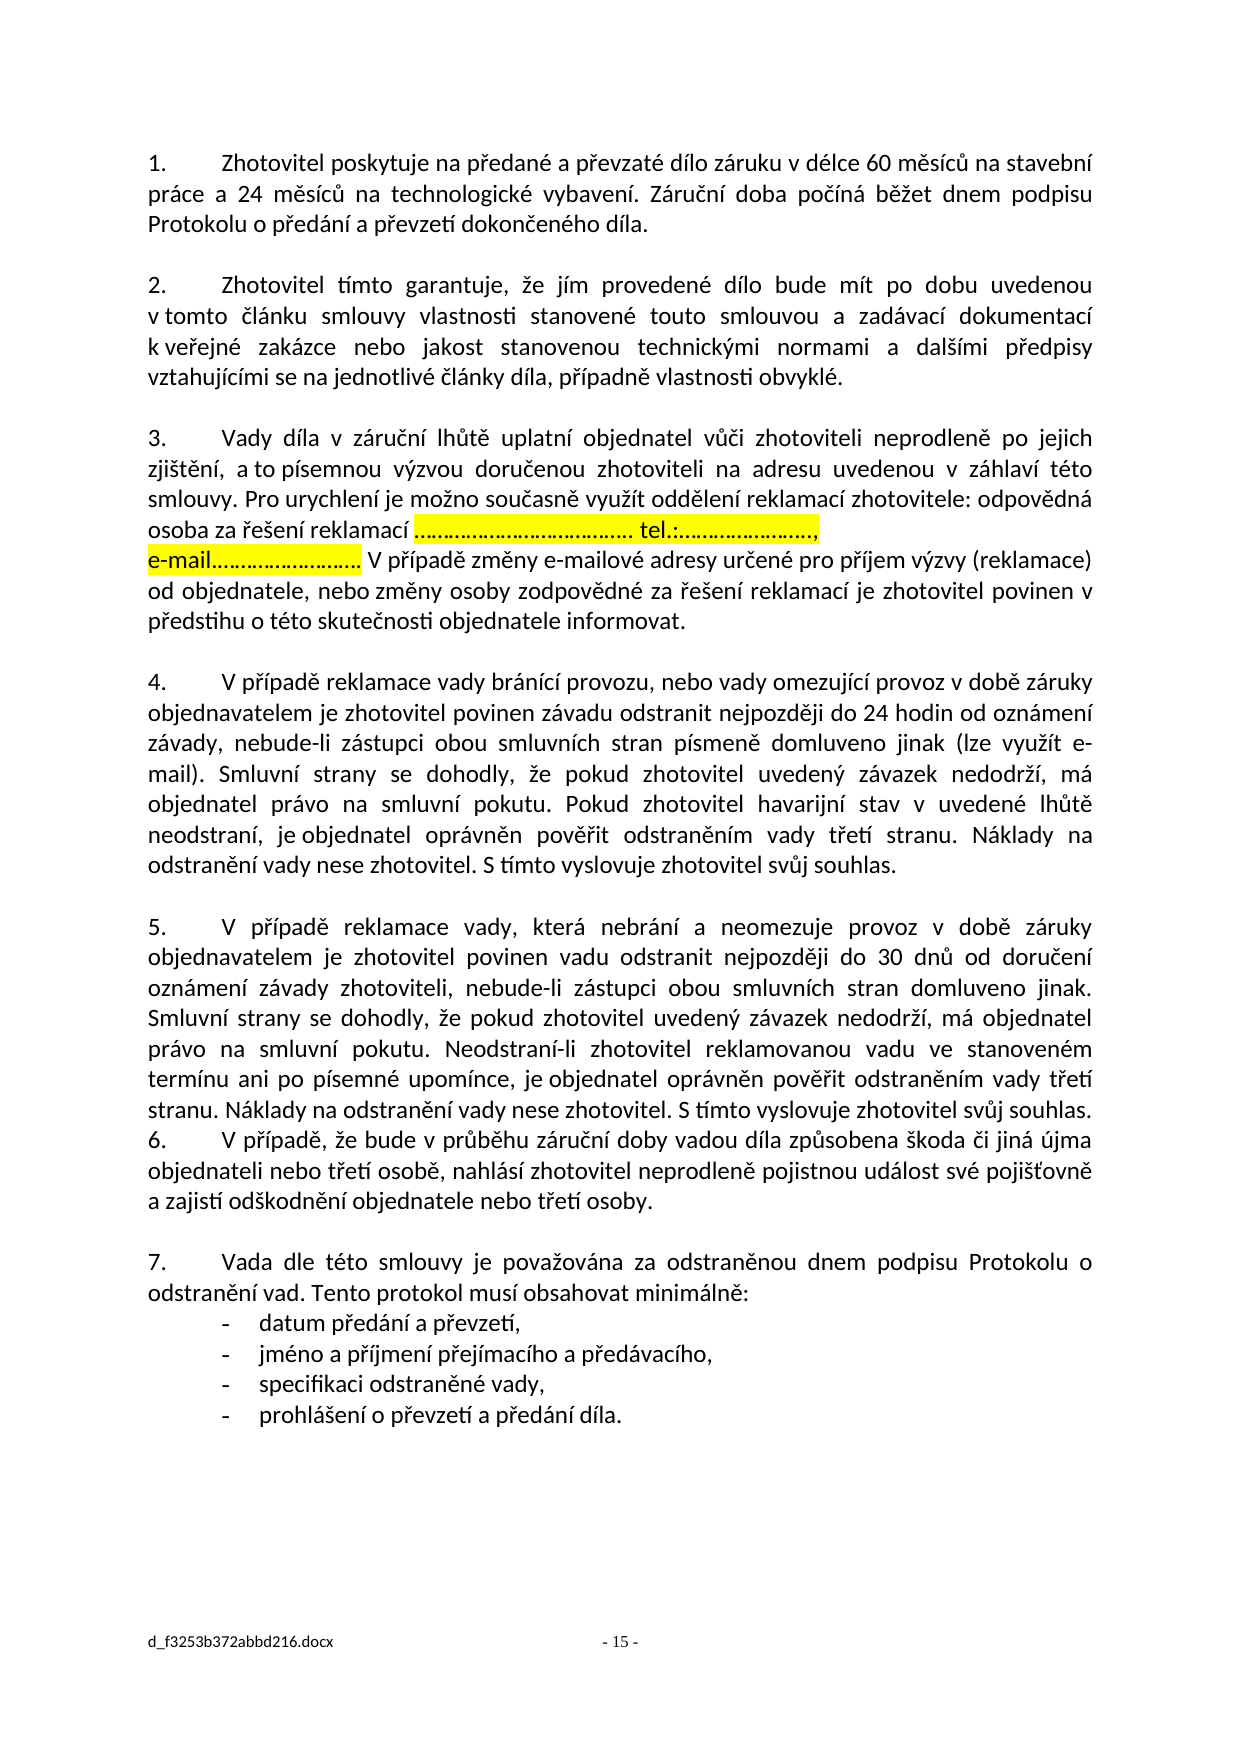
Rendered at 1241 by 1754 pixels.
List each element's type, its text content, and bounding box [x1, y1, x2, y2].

subtitle V případě reklamace vady bránící provozu, nebo vady omezující provoz v době záruky objednavatelem je zhotovitel povinen závadu odstranit nejpozději do 24 hodin od oznámení závady, nebude-li zástupci obou smluvních stran písmeně domluveno jinak (lze využít e-mail). Smluvní strany se dohodly, že pokud zhotovitel uvedený závazek nedodrží, má objednatel právo na smluvní pokutu. Pokud zhotovitel havarijní stav v uvedené lhůtě neodstraní, je objednatel oprávněn pověřit odstraněním vady třetí stranu. Náklady na odstranění vady nese zhotovitel. S tímto vyslovuje zhotovitel svůj souhlas. [148, 666, 1093, 880]
list datum předání a převzetí, [221, 1307, 1093, 1338]
subtitle Zhotovitel tímto garantuje, že jím provedené dílo bude mít po dobu uvedenou v tomto článku smlouvy vlastnosti stanovené touto smlouvou a zadávací dokumentací k veřejné zakázce nebo jakost stanovenou technickými normami a dalšími předpisy vztahujícími se na jednotlivé články díla, případně vlastnosti obvyklé. [148, 270, 1093, 392]
list prohlášení o převzetí a předání díla. [221, 1399, 1093, 1429]
subtitle Zhotovitel poskytuje na předané a převzaté dílo záruku v délce 60 měsíců na stavební práce a 24 měsíců na technologické vybavení. Záruční doba počíná běžet dnem podpisu Protokolu o předání a převzetí dokončeného díla. [148, 148, 1093, 239]
subtitle Vada dle této smlouvy je považována za odstraněnou dnem podpisu Protokolu o odstranění vad. Tento protokol musí obsahovat minimálně: [148, 1246, 1093, 1307]
subtitle V případě reklamace vady, která nebrání a neomezuje provoz v době záruky objednavatelem je zhotovitel povinen vadu odstranit nejpozději do 30 dnů od doručení oznámení závady zhotoviteli, nebude-li zástupci obou smluvních stran domluveno jinak. Smluvní strany se dohodly, že pokud zhotovitel uvedený závazek nedodrží, má objednatel právo na smluvní pokutu. Neodstraní-li zhotovitel reklamovanou vadu ve stanoveném termínu ani po písemné upomínce, je objednatel oprávněn pověřit odstraněním vady třetí stranu. Náklady na odstranění vady nese zhotovitel. S tímto vyslovuje zhotovitel svůj souhlas. [148, 911, 1093, 1124]
subtitle V případě, že bude v průběhu záruční doby vadou díla způsobena škoda či jiná újma objednateli nebo třetí osobě, nahlásí zhotovitel neprodleně pojistnou událost své pojišťovně a zajistí odškodnění objednatele nebo třetí osoby. [148, 1124, 1093, 1216]
list jméno a příjmení přejímacího a předávacího, [221, 1338, 1093, 1368]
list specifikaci odstraněné vady, [221, 1368, 1093, 1399]
subtitle Vady díla v záruční lhůtě uplatní objednatel vůči zhotoviteli neprodleně po jejich zjištění, a to písemnou výzvou doručenou zhotoviteli na adresu uvedenou v záhlaví této smlouvy. Pro urychlení je možno současně využít oddělení reklamací zhotovitele: odpovědná osoba za řešení reklamací ……………………………….. tel.:………………….., [148, 422, 1093, 544]
subtitle e-mail.……………………. V případě změny e-mailové adresy určené pro příjem výzvy (reklamace) od objednatele, nebo změny osoby zodpovědné za řešení reklamací je zhotovitel povinen v předstihu o této skutečnosti objednatele informovat. [148, 544, 1093, 636]
